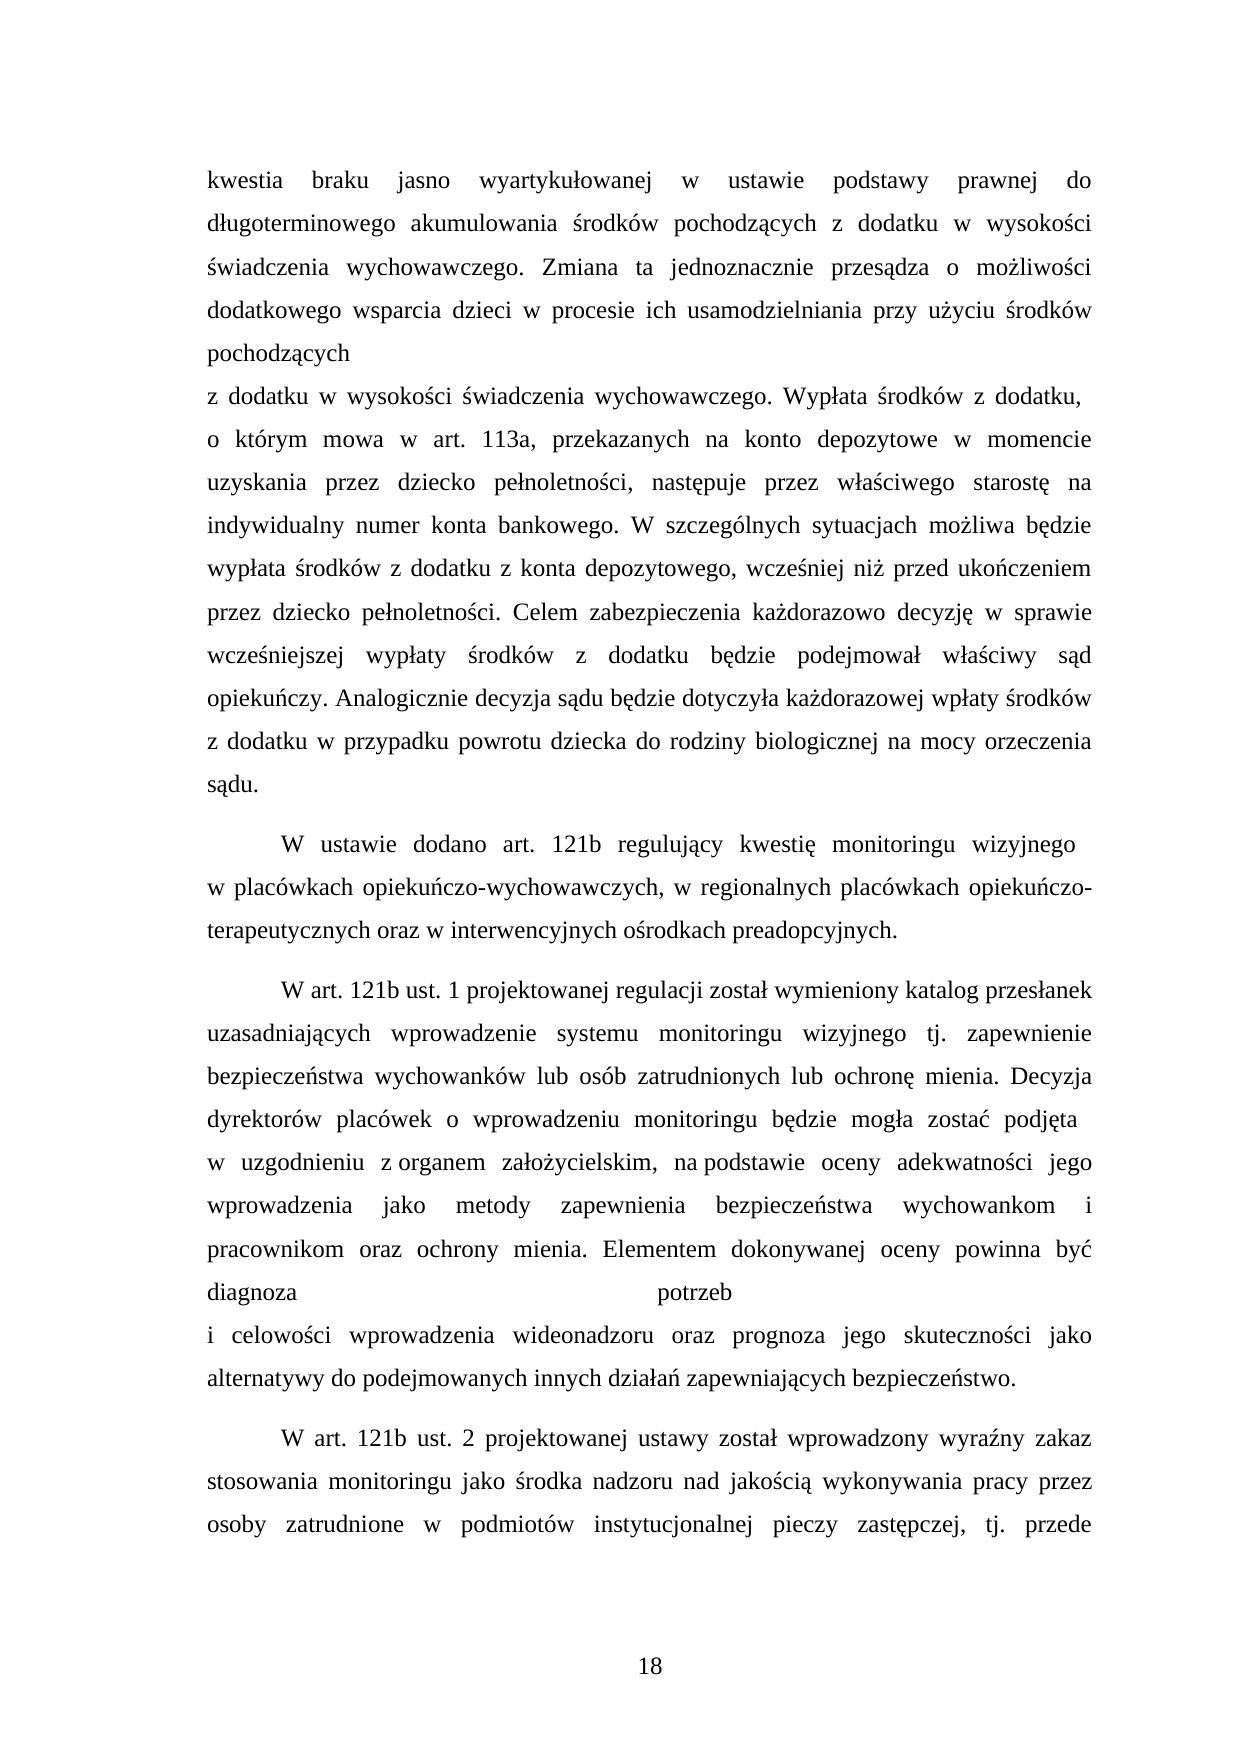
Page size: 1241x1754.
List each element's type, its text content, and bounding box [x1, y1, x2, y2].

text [207, 165, 1092, 798]
text W art. 121b ust. 1 projektowanej regulacji został wymieniony katalog przesłanek uzasadniających wprowadzenie systemu monitoringu wizyjnego tj. zapewnienie bezpieczeństwa wychowanków lub osób zatrudnionych lub ochronę mienia. Decyzja dyrektorów placówek o wprowadzeniu monitoringu będzie mogła zostać podjęta w uzgodnieniu z organem założycielskim, na podstawie oceny adekwatności jego wprowadzenia jako metody zapewnienia bezpieczeństwa wychowankom i pracownikom oraz ochrony mienia. Elementem dokonywanej oceny powinna być diagnoza potrzeb i celowości wprowadzenia wideonadzoru oraz prognoza jego skuteczności jako alternatywy do podejmowanych innych działań zapewniających bezpieczeństwo. [207, 975, 1092, 1392]
text W ustawie dodano art. 121b regulujący kwestię monitoringu wizyjnego w placówkach opiekuńczo-wychowawczych, w regionalnych placówkach opiekuńczo-terapeutycznych oraz w interwencyjnych ośrodkach preadopcyjnych. [207, 829, 1092, 944]
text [207, 1423, 1092, 1538]
